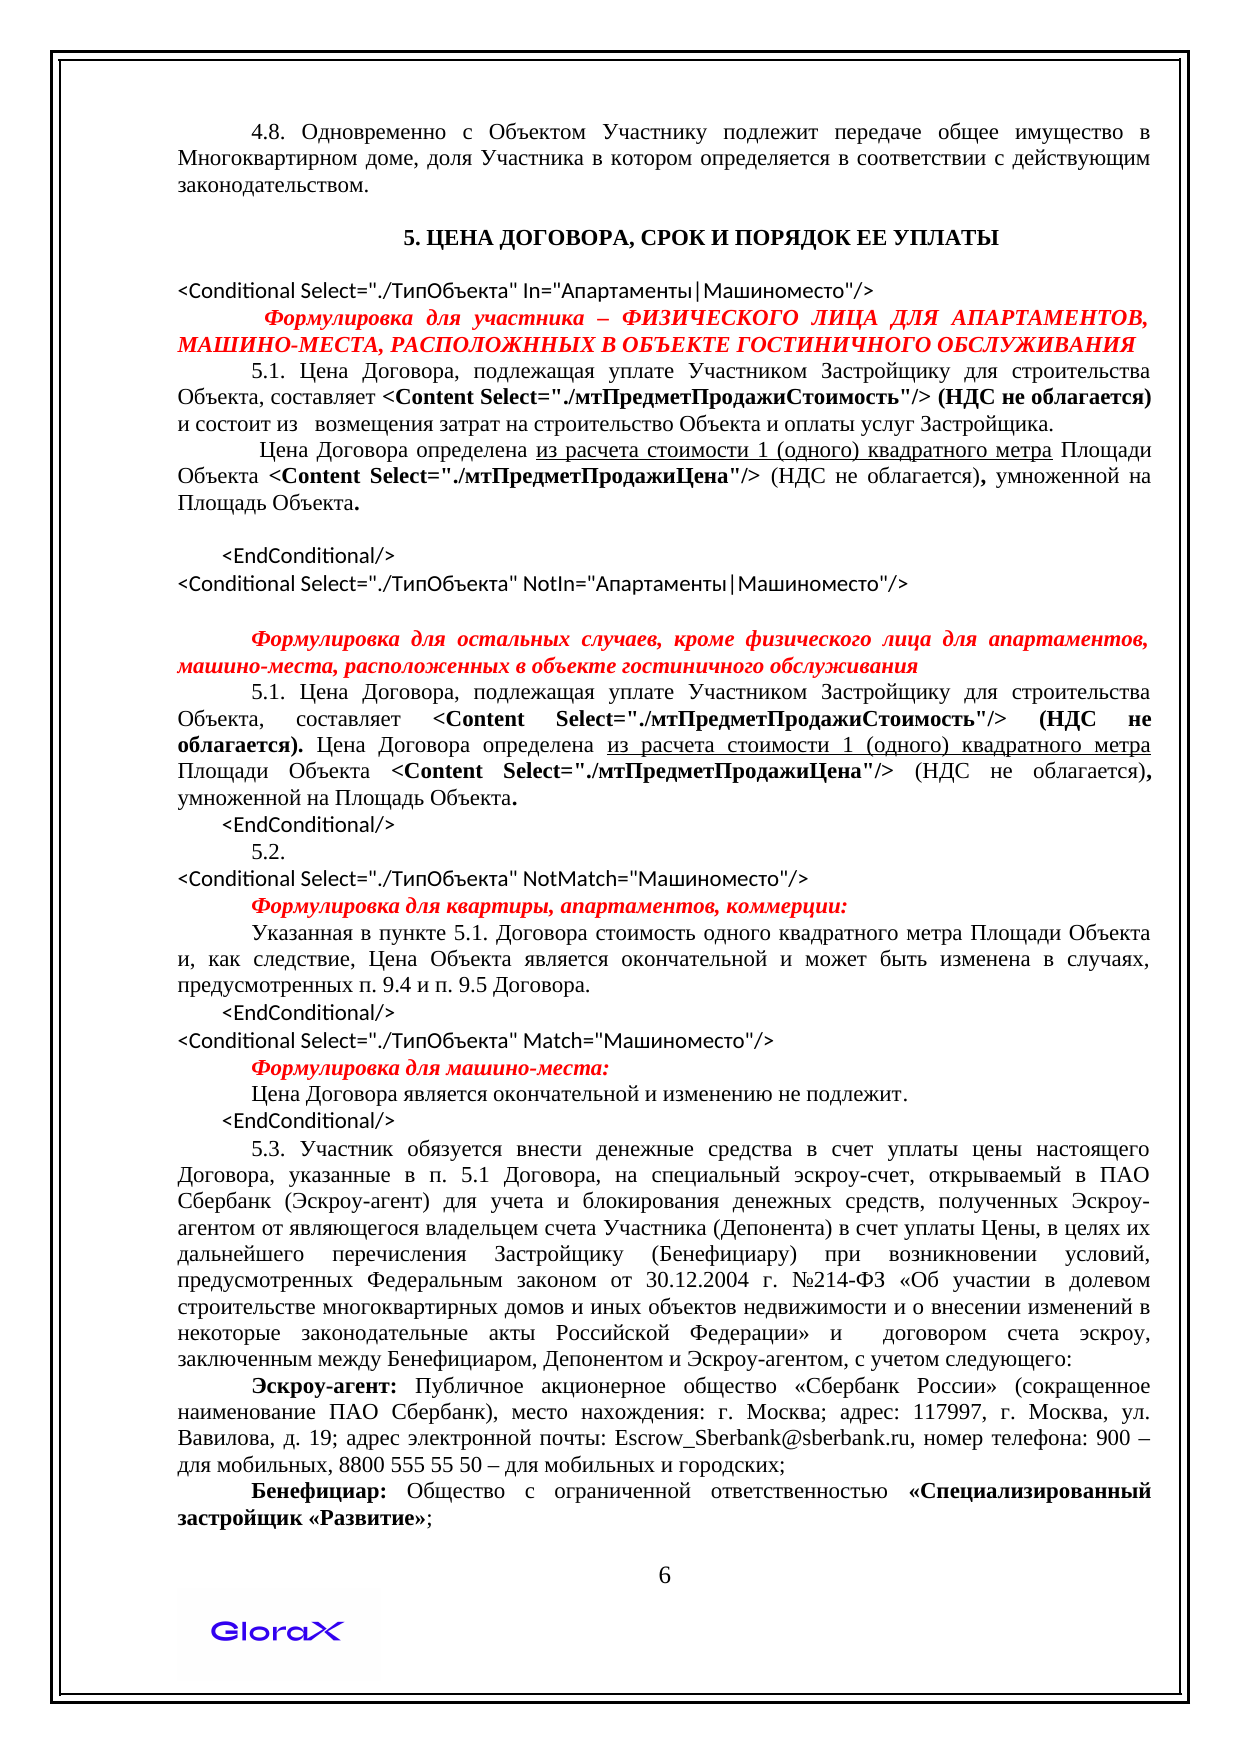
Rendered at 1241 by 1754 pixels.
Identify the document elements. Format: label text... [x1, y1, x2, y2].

text 4.8. Одновременно с Объектом Участнику подлежит передаче общее имущество в Многоквартирном доме, доля Участника в котором определяется в соответствии с действующим законодательством. [177, 118, 1152, 197]
text 5.2. [177, 838, 1152, 864]
text Формулировка для участника – ФИЗИЧЕСКОГО ЛИЦА ДЛЯ АПАРТАМЕНТОВ, МАШИНО-МЕСТА, РАСПОЛОЖННЫХ В ОБЪЕКТЕ ГОСТИНИЧНОГО ОБСЛУЖИВАНИЯ [177, 304, 1152, 357]
text Бенефициар: Общество с ограниченной ответственностью «Специализированный застройщик «Развитие»; [177, 1477, 1152, 1530]
text Цена Договора является окончательной и изменению не подлежит. [177, 1080, 1152, 1107]
text Формулировка для остальных случаев, кроме физического лица для апартаментов, машино-места, расположенных в объекте гостиничного обслуживания [177, 626, 1152, 678]
text 5. ЦЕНА ДОГОВОРА, СРОК И ПОРЯДОК ЕЕ УПЛАТЫ [177, 223, 1152, 250]
text 5.1. Цена Договора, подлежащая уплате Участником Застройщику для строительства Объекта, составляет (НДС не облагается). Цена Договора определена из расчета стоимости 1 (одного) квадратного метра Площади Объекта (НДС не облагается), умноженной на Площадь Объекта. [177, 678, 1152, 810]
text 5.3. Участник обязуется внести денежные средства в счет уплаты цены настоящего Договора, указанные в п. 5.1 Договора, на специальный эскроу-счет, открываемый в ПАО Сбербанк (Эскроу-агент) для учета и блокирования денежных средств, полученных Эскроу-агентом от являющегося владельцем счета Участника (Депонента) в счет уплаты Цены, в целях их дальнейшего перечисления Застройщику (Бенефициару) при возникновении условий, предусмотренных Федеральным законом от 30.12.2004 г. №214-ФЗ «Об участии в долевом строительстве многоквартирных домов и иных объектов недвижимости и о внесении изменений в некоторые законодательные акты Российской Федерации» и договором счета эскроу, заключенным между Бенефициаром, Депонентом и Эскроу-агентом, с учетом следующего: [177, 1134, 1152, 1372]
text Цена Договора определена из расчета стоимости 1 (одного) квадратного метра Площади Объекта (НДС не облагается), умноженной на Площадь Объекта. [177, 436, 1152, 515]
text Формулировка для квартиры, апартаментов, коммерции: [177, 892, 1152, 919]
text 5.1. Цена Договора, подлежащая уплате Участником Застройщику для строительства Объекта, составляет (НДС не облагается) и состоит из возмещения затрат на строительство Объекта и оплаты услуг Застройщика. [177, 357, 1152, 436]
text Эскроу-агент: Публичное акционерное общество «Сбербанк России» (сокращенное наименование ПАО Сбербанк), место нахождения: г. Москва; адрес: 117997, г. Москва, ул. Вавилова, д. 19; адрес электронной почты: Escrow_Sberbank@sberbank.ru, номер телефона: 900 – для мобильных, 8800 555 55 50 – для мобильных и городских; [177, 1372, 1152, 1477]
text Указанная в пункте 5.1. Договора стоимость одного квадратного метра Площади Объекта и, как следствие, Цена Объекта является окончательной и может быть изменена в случаях, предусмотренных п. 9.4 и п. 9.5 Договора. [177, 919, 1152, 998]
text Формулировка для машино-места: [177, 1054, 1152, 1080]
picture [177, 1588, 382, 1681]
